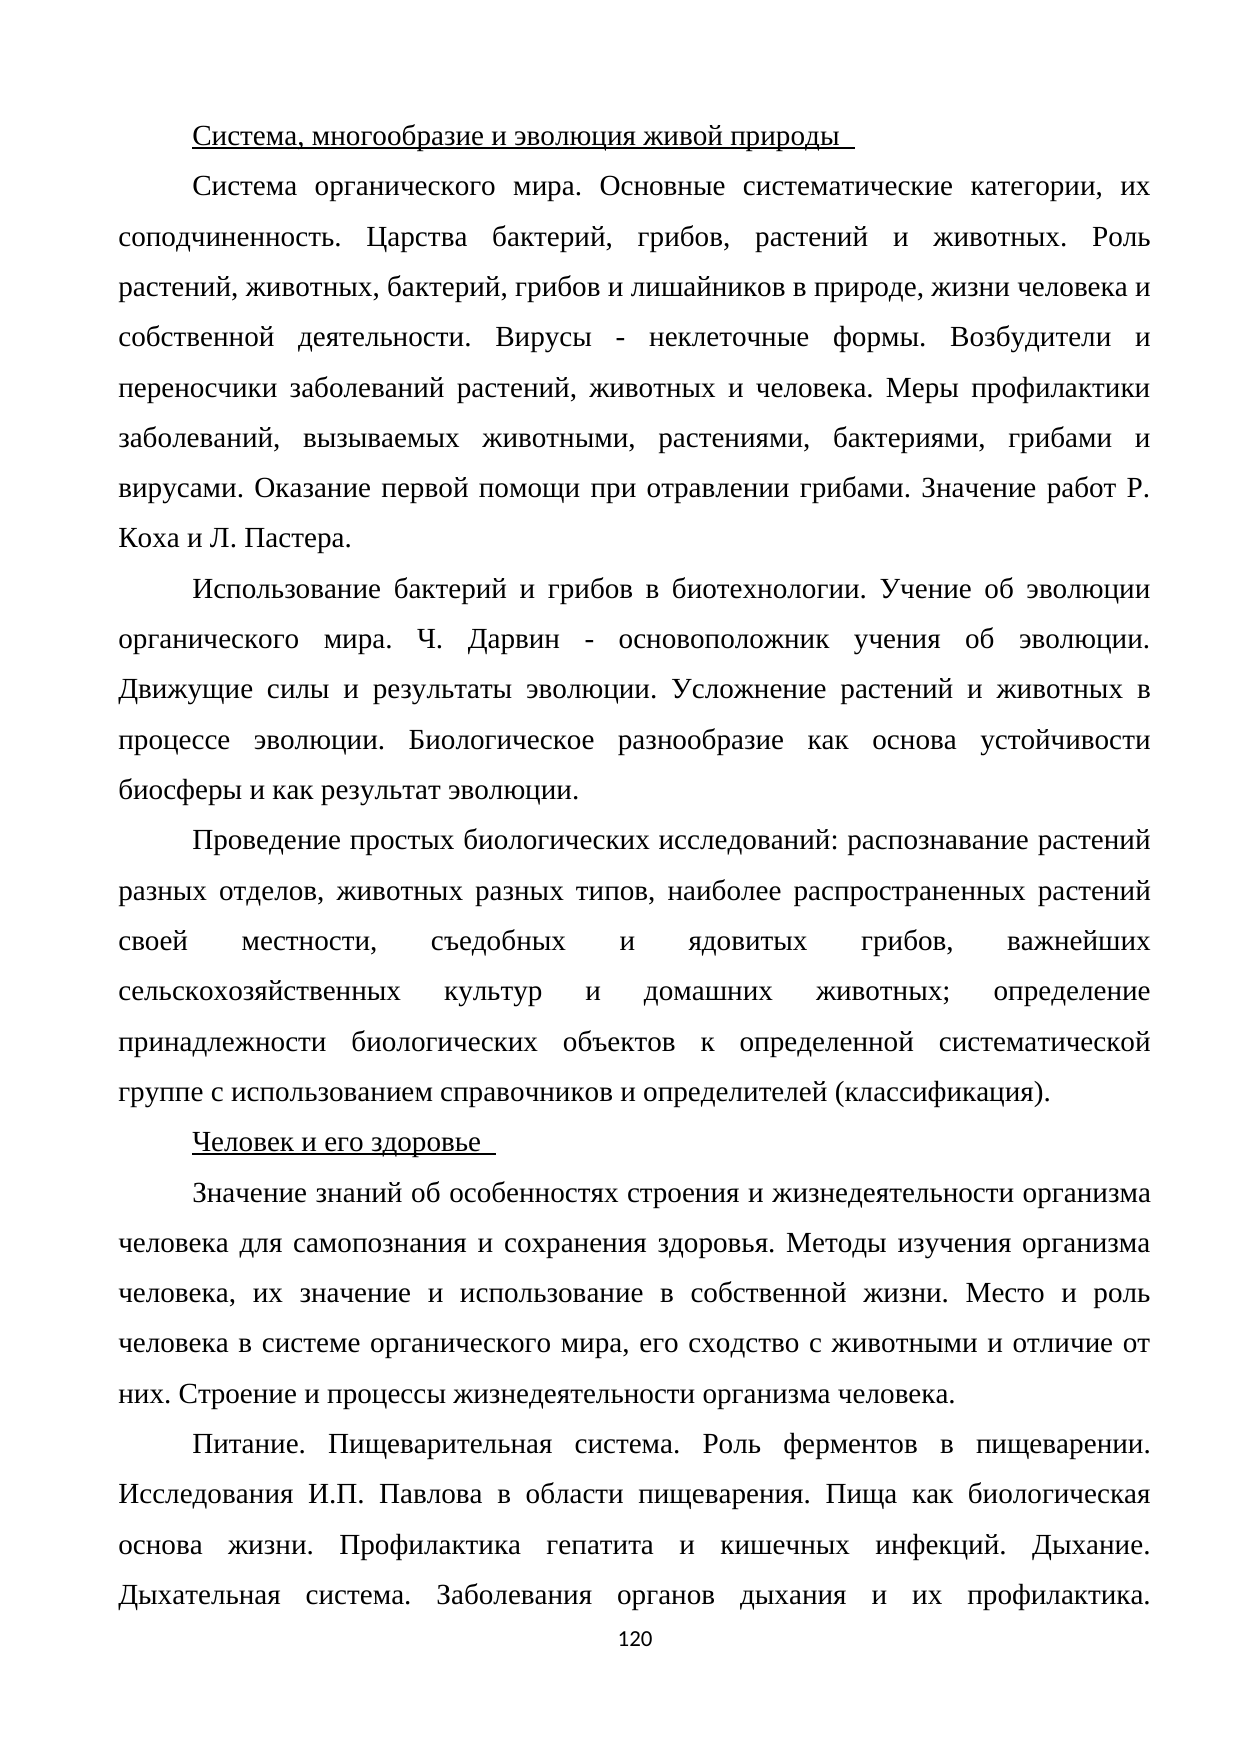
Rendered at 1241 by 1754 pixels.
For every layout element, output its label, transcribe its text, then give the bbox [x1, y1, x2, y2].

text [118, 1426, 1152, 1611]
text Система, многообразие и эволюция живой природы [118, 118, 1152, 152]
text Система органического мира. Основные систематические категории, их соподчиненность. Царства бактерий, грибов, растений и животных. Роль растений, животных, бактерий, грибов и лишайников в природе, жизни человека и собственной деятельности. Вирусы - неклеточные формы. Возбудители и переносчики заболеваний растений, животных и человека. Меры профилактики заболеваний, вызываемых животными, растениями, бактериями, грибами и вирусами. Оказание первой помощи при отравлении грибами. Значение работ Р. Коха и Л. Пастера. [118, 168, 1152, 554]
text Использование бактерий и грибов в биотехнологии. Учение об эволюции органического мира. Ч. Дарвин - основоположник учения об эволюции. Движущие силы и результаты эволюции. Усложнение растений и животных в процессе эволюции. Биологическое разнообразие как основа устойчивости биосферы и как результат эволюции. [118, 571, 1152, 806]
text Значение знаний об особенностях строения и жизнедеятельности организма человека для самопознания и сохранения здоровья. Методы изучения организма человека, их значение и использование в собственной жизни. Место и роль человека в системе органического мира, его сходство с животными и отличие от них. Строение и процессы жизнедеятельности организма человека. [118, 1175, 1152, 1409]
text Проведение простых биологических исследований: распознавание растений разных отделов, животных разных типов, наиболее распространенных растений своей местности, съедобных и ядовитых грибов, важнейших сельскохозяйственных культур и домашних животных; определение принадлежности биологических объектов к определенной систематической группе с использованием справочников и определителей (классификация). [118, 822, 1152, 1108]
text Человек и его здоровье [118, 1124, 1152, 1158]
